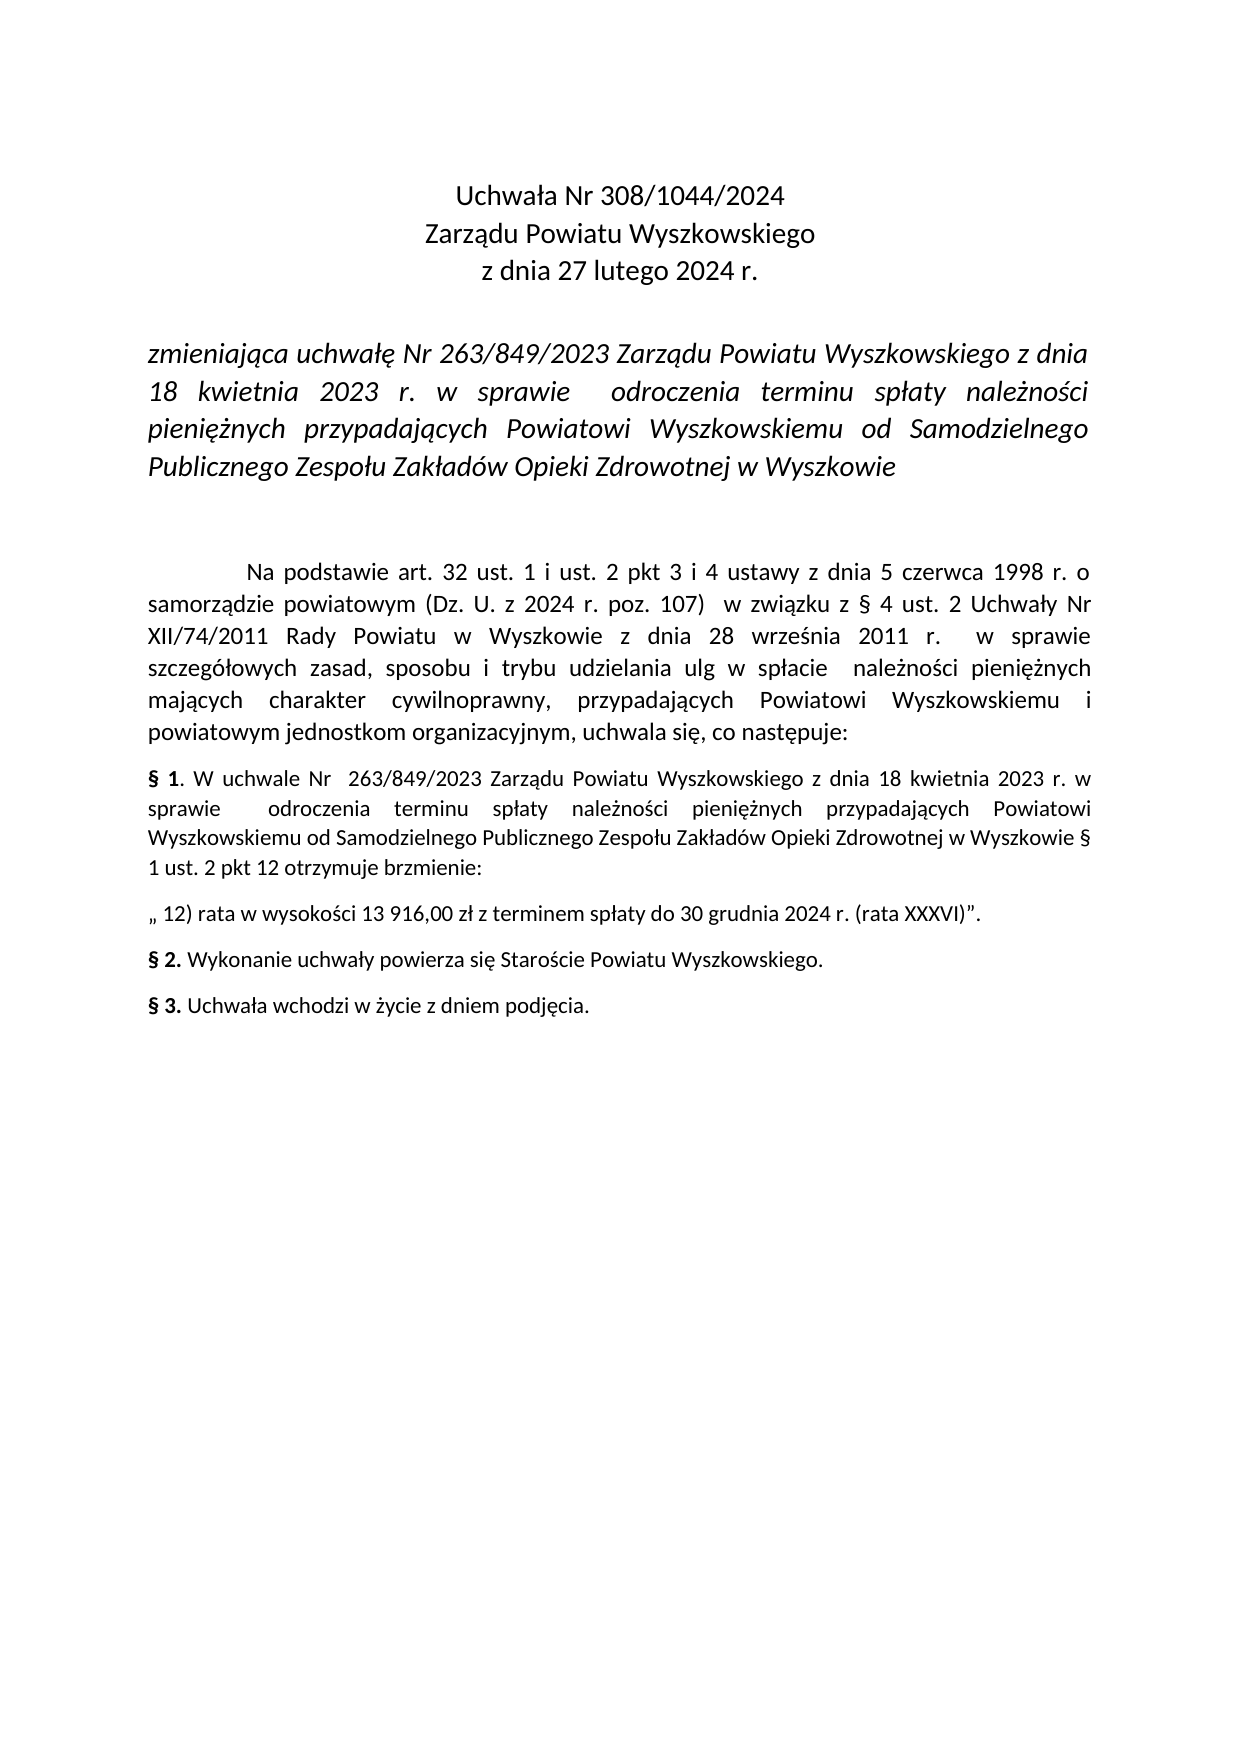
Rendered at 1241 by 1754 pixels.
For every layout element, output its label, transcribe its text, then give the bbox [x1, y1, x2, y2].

text Na podstawie art. 32 ust. 1 i ust. 2 pkt 3 i 4 ustawy z dnia 5 czerwca 1998 r. o samorządzie powiatowym (Dz. U. z 2024 r. poz. 107) w związku z § 4 ust. 2 Uchwały Nr XII/74/2011 Rady Powiatu w Wyszkowie z dnia 28 września 2011 r. w sprawie szczegółowych zasad, sposobu i trybu udzielania ulg w spłacie należności pieniężnych mających charakter cywilnoprawny, przypadających Powiatowi Wyszkowskiemu i powiatowym jednostkom organizacyjnym, uchwala się, co następuje: [148, 556, 1093, 746]
text Uchwała Nr 308/1044/2024 [148, 177, 1093, 213]
text „ 12) rata w wysokości 13 916,00 zł z terminem spłaty do 30 grudnia 2024 r. (rata XXXVI)”. [148, 899, 1093, 927]
text § 1. W uchwale Nr 263/849/2023 Zarządu Powiatu Wyszkowskiego z dnia 18 kwietnia 2023 r. w sprawie odroczenia terminu spłaty należności pieniężnych przypadających Powiatowi Wyszkowskiemu od Samodzielnego Publicznego Zespołu Zakładów Opieki Zdrowotnej w Wyszkowie § 1 ust. 2 pkt 12 otrzymuje brzmienie: [148, 764, 1093, 881]
text zmieniająca uchwałę Nr 263/849/2023 Zarządu Powiatu Wyszkowskiego z dnia 18 kwietnia 2023 r. w sprawie odroczenia terminu spłaty należności pieniężnych przypadających Powiatowi Wyszkowskiemu od Samodzielnego Publicznego Zespołu Zakładów Opieki Zdrowotnej w Wyszkowie [148, 336, 1093, 483]
text z dnia 27 lutego 2024 r. [148, 252, 1093, 288]
text § 2. Wykonanie uchwały powierza się Staroście Powiatu Wyszkowskiego. [148, 945, 1093, 973]
text § 3. Uchwała wchodzi w życie z dniem podjęcia. [148, 991, 1093, 1019]
text Zarządu Powiatu Wyszkowskiego [148, 215, 1093, 250]
